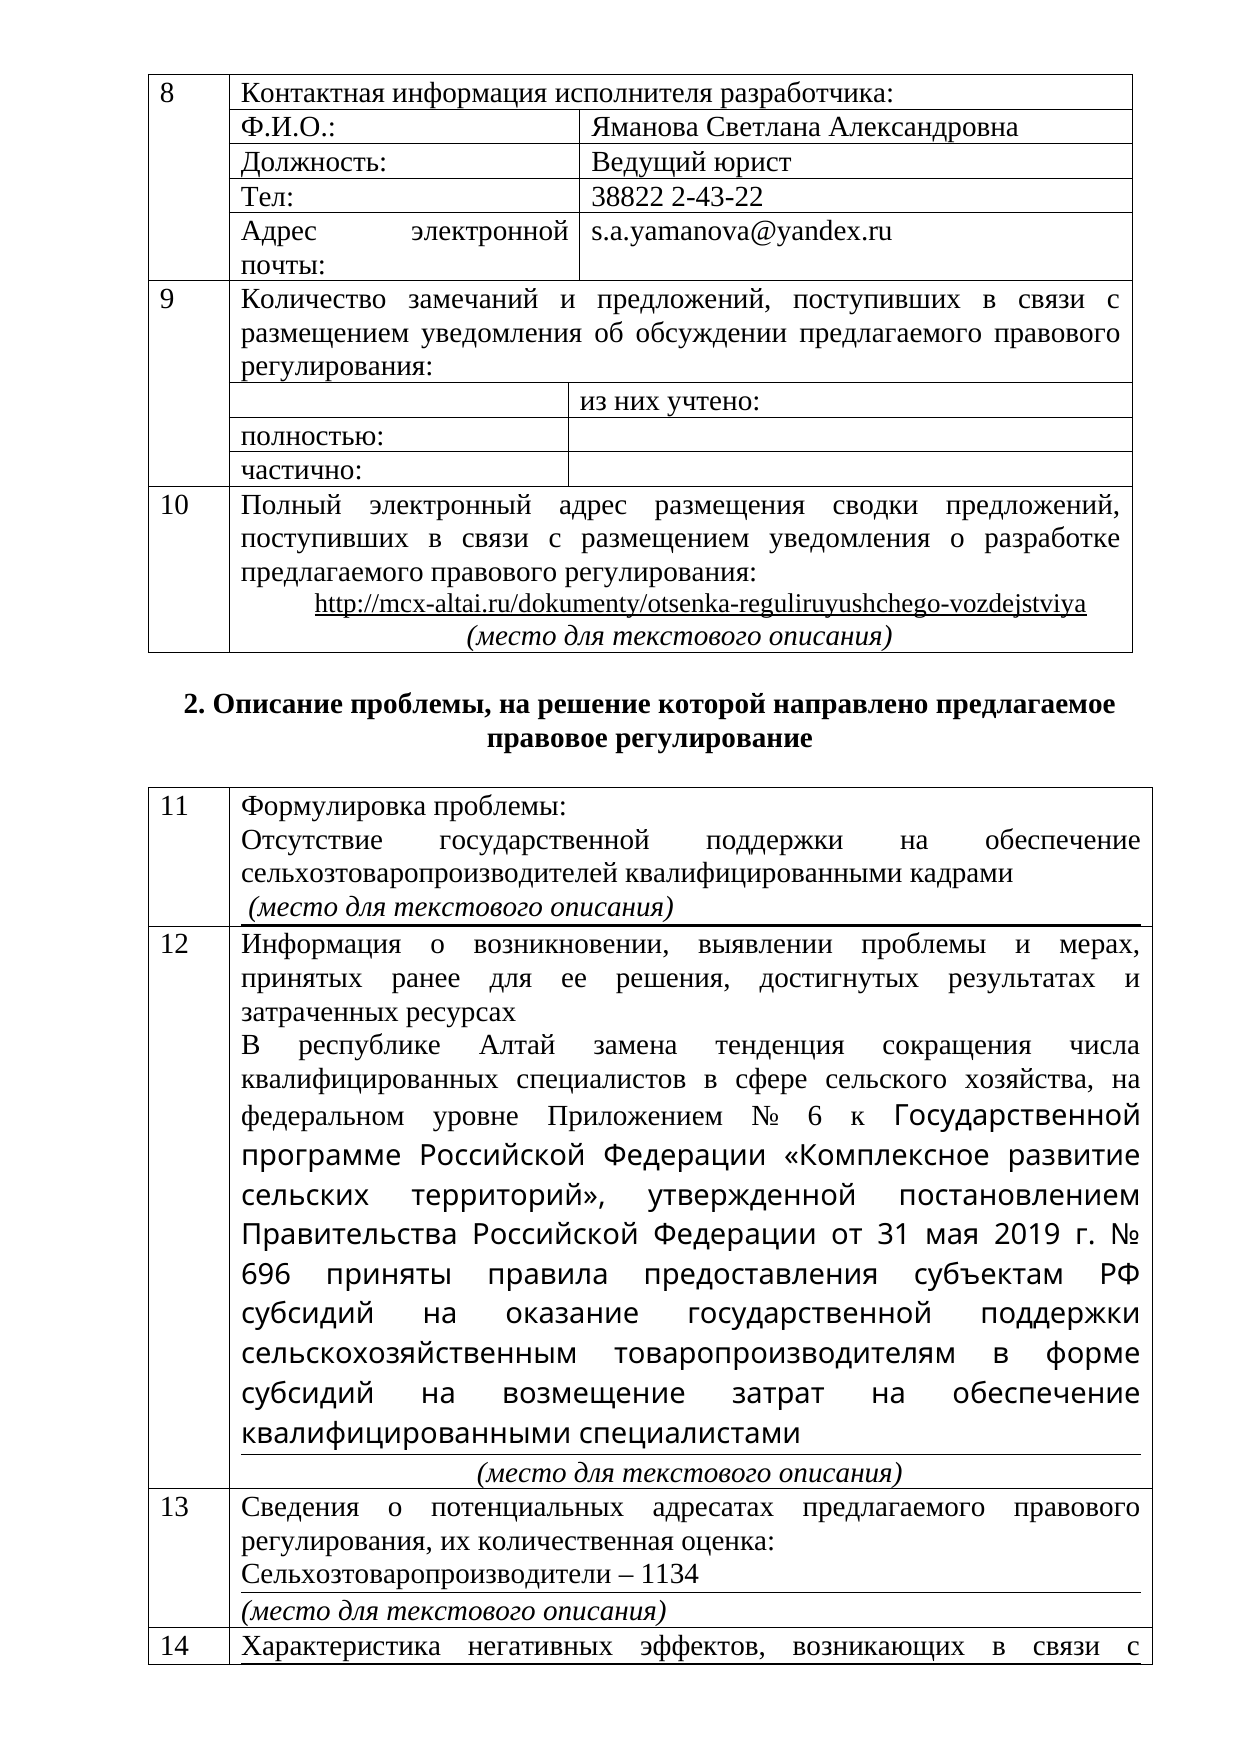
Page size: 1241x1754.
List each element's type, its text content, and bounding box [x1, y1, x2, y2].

table_cell s.a.yamanova@yandex.ru [580, 213, 1132, 280]
table_cell [230, 383, 568, 417]
table_header Формулировка проблемы: Отсутствие государственной поддержки на обеспечение сельхозтоваропроизводителей квалифицированными кадрами (место для текстового описания) [230, 788, 1152, 926]
table_cell Ведущий юрист [580, 144, 1132, 178]
table_cell Яманова Светлана Александровна [580, 110, 1132, 143]
table_cell 38822 2-43-22 [580, 179, 1132, 212]
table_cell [230, 1628, 1152, 1664]
table_cell 13 [149, 1489, 229, 1627]
table_cell Тел: [230, 179, 579, 212]
table_cell Сведения о потенциальных адресатах предлагаемого правового регулирования, их количественная оценка: Сельхозтоваропроизводители – 1134 (место для текстового описания) [230, 1489, 1152, 1627]
table_cell 10 [149, 487, 229, 652]
table_header 11 [149, 788, 229, 926]
table_cell полностью: [230, 418, 568, 451]
table_cell из них учтено: [569, 383, 1132, 417]
table_cell 8 [149, 75, 229, 280]
text 2. Описание проблемы, на решение которой направлено предлагаемое правовое регулирование [148, 687, 1152, 754]
table_cell 14 [149, 1628, 229, 1664]
table_cell [569, 452, 1132, 486]
table_cell Ф.И.О.: [230, 110, 579, 143]
table_cell Адрес электронной почты: [230, 213, 579, 280]
table_cell частично: [230, 452, 568, 486]
table_cell Полный электронный адрес размещения сводки предложений, поступивших в связи с размещением уведомления о разработке предлагаемого правового регулирования: http://mcx-altai.ru/dokumenty/otsenka-reguliruyushchego-vozdejstviya (место для текстового описания) [230, 487, 1132, 652]
table_cell 12 [149, 927, 229, 1488]
table_cell Информация о возникновении, выявлении проблемы и мерах, принятых ранее для ее решения, достигнутых результатах и затраченных ресурсах В республике Алтай замена тенденция сокращения числа квалифицированных специалистов в сфере сельского хозяйства, на федеральном уровне Приложением № 6 к Государственной программе Российской Федерации «Комплексное развитие сельских территорий», утвержденной постановлением Правительства Российской Федерации от 31 мая 2019 г. № 696 приняты правила предоставления субъектам РФ субсидий на оказание государственной поддержки сельскохозяйственным товаропроизводителям в форме субсидий на возмещение затрат на обеспечение квалифицированными специалистами (место для текстового описания) [230, 927, 1152, 1488]
table_cell Количество замечаний и предложений, поступивших в связи с размещением уведомления об обсуждении предлагаемого правового регулирования: [230, 281, 1132, 382]
table_cell Контактная информация исполнителя разработчика: [230, 75, 1132, 108]
table_cell Должность: [230, 144, 579, 178]
table_cell [569, 418, 1132, 451]
table_cell 9 [149, 281, 229, 486]
